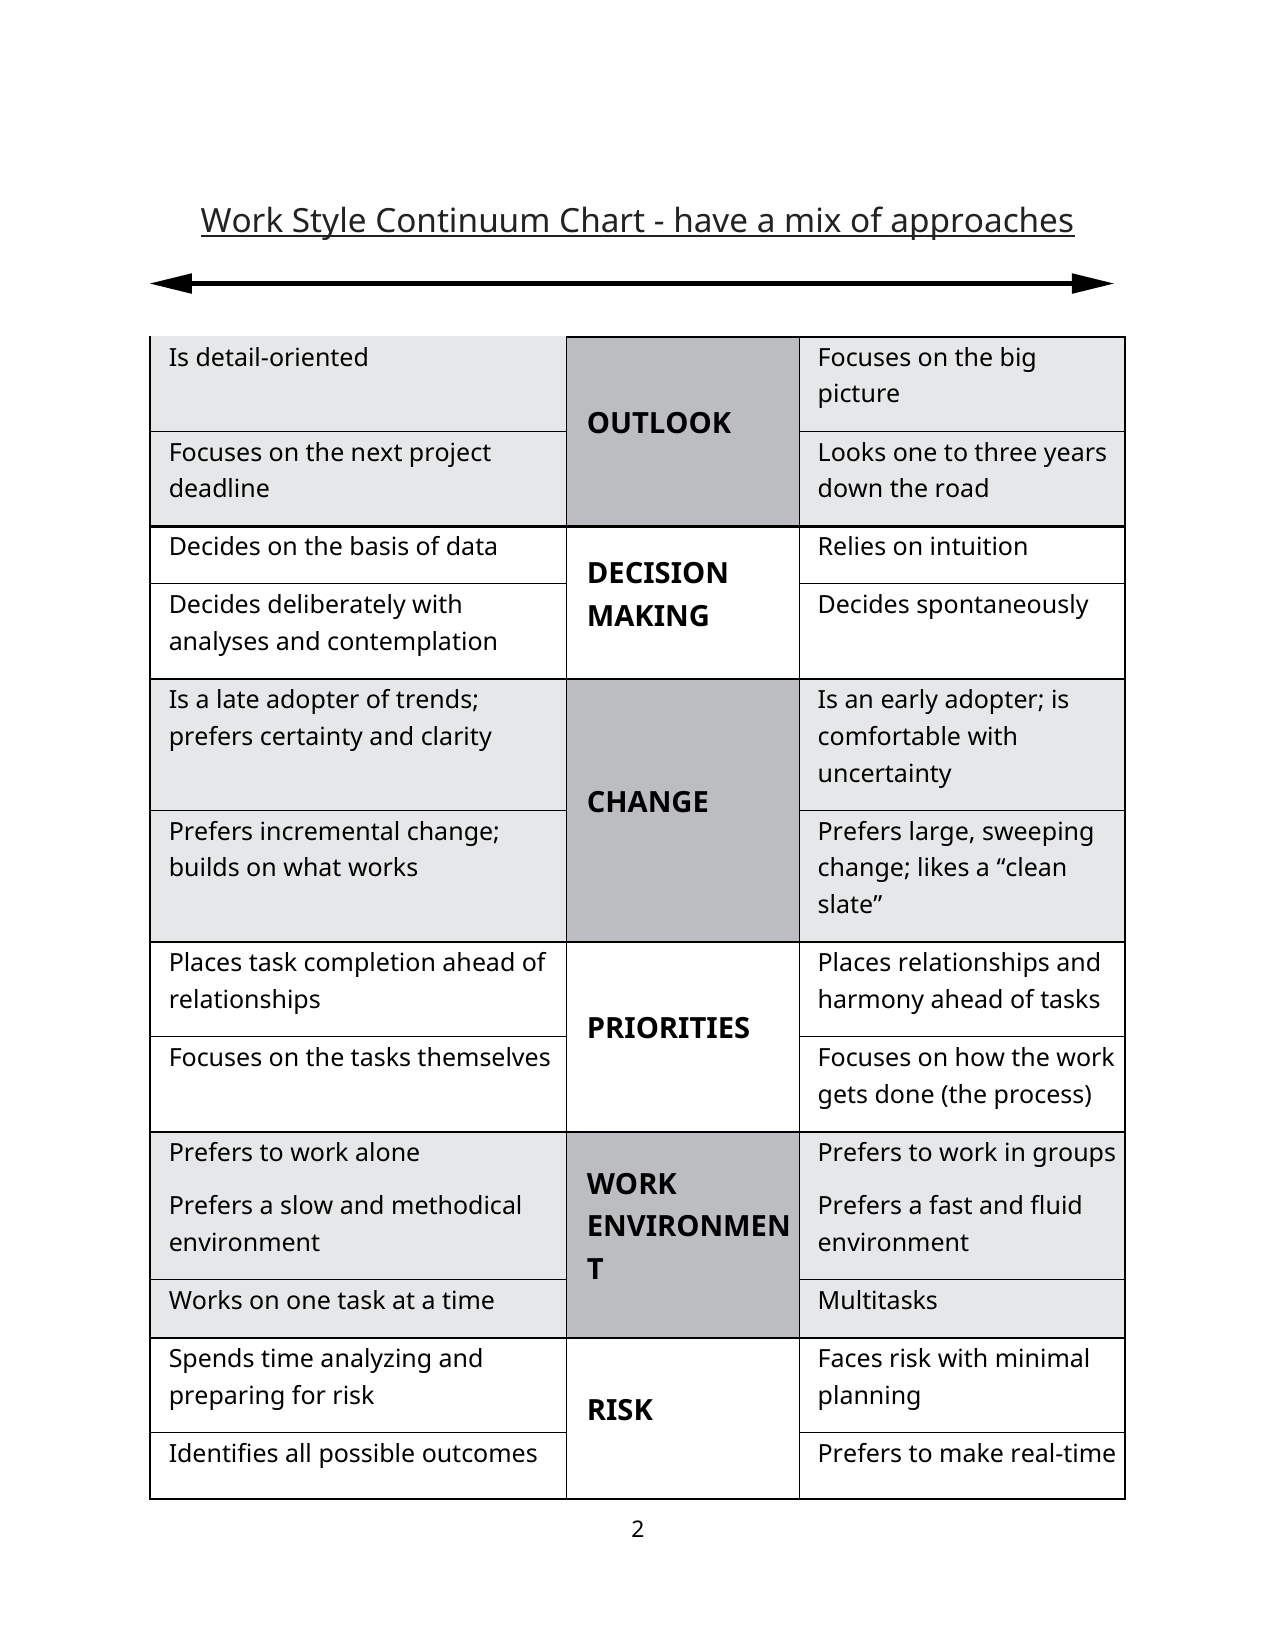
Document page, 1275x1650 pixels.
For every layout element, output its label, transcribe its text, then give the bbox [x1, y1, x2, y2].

table_cell Prefers to work in groups Prefers a fast and fluid environment [800, 1133, 1124, 1279]
table_cell Is an early adopter; is comfortable with uncertainty [800, 680, 1124, 810]
table_cell Decides on the basis of data [151, 528, 566, 583]
table_cell RISK [567, 1339, 799, 1498]
table_cell Focuses on the big picture [800, 338, 1124, 431]
table_cell Decides spontaneously [800, 584, 1124, 678]
table_cell DECISION MAKING [567, 528, 799, 678]
table_cell Decides deliberately with analyses and contemplation [151, 584, 566, 678]
table_cell Prefers incremental change; builds on what works [151, 811, 566, 941]
table_cell Prefers to work alone Prefers a slow and methodical environment [151, 1133, 566, 1279]
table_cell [151, 1433, 566, 1498]
table_cell Prefers large, sweeping change; likes a “clean slate” [800, 811, 1124, 941]
table_cell Focuses on the tasks themselves [151, 1037, 566, 1131]
table_cell CHANGE [567, 680, 799, 941]
table_cell OUTLOOK [567, 338, 799, 525]
table_cell WORK ENVIRONMENT [567, 1133, 799, 1337]
table_cell Relies on intuition [800, 528, 1124, 583]
table_cell Places task completion ahead of relationships [151, 943, 566, 1036]
table_cell Spends time analyzing and preparing for risk [151, 1339, 566, 1432]
table_cell Focuses on the next project deadline [151, 432, 566, 525]
table_cell Is detail-oriented [151, 336, 566, 431]
table_cell Looks one to three years down the road [800, 432, 1124, 525]
table_cell Focuses on how the work gets done (the process) [800, 1037, 1124, 1131]
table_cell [800, 1433, 1124, 1498]
text Work Style Continuum Chart - have a mix of approaches [150, 197, 1125, 242]
table_cell Multitasks [800, 1280, 1124, 1337]
table_cell Places relationships and harmony ahead of tasks [800, 943, 1124, 1036]
table_cell Faces risk with minimal planning [800, 1339, 1124, 1432]
table_cell PRIORITIES [567, 943, 799, 1131]
table_cell Works on one task at a time [151, 1280, 566, 1337]
table_cell Is a late adopter of trends; prefers certainty and clarity [151, 680, 566, 810]
